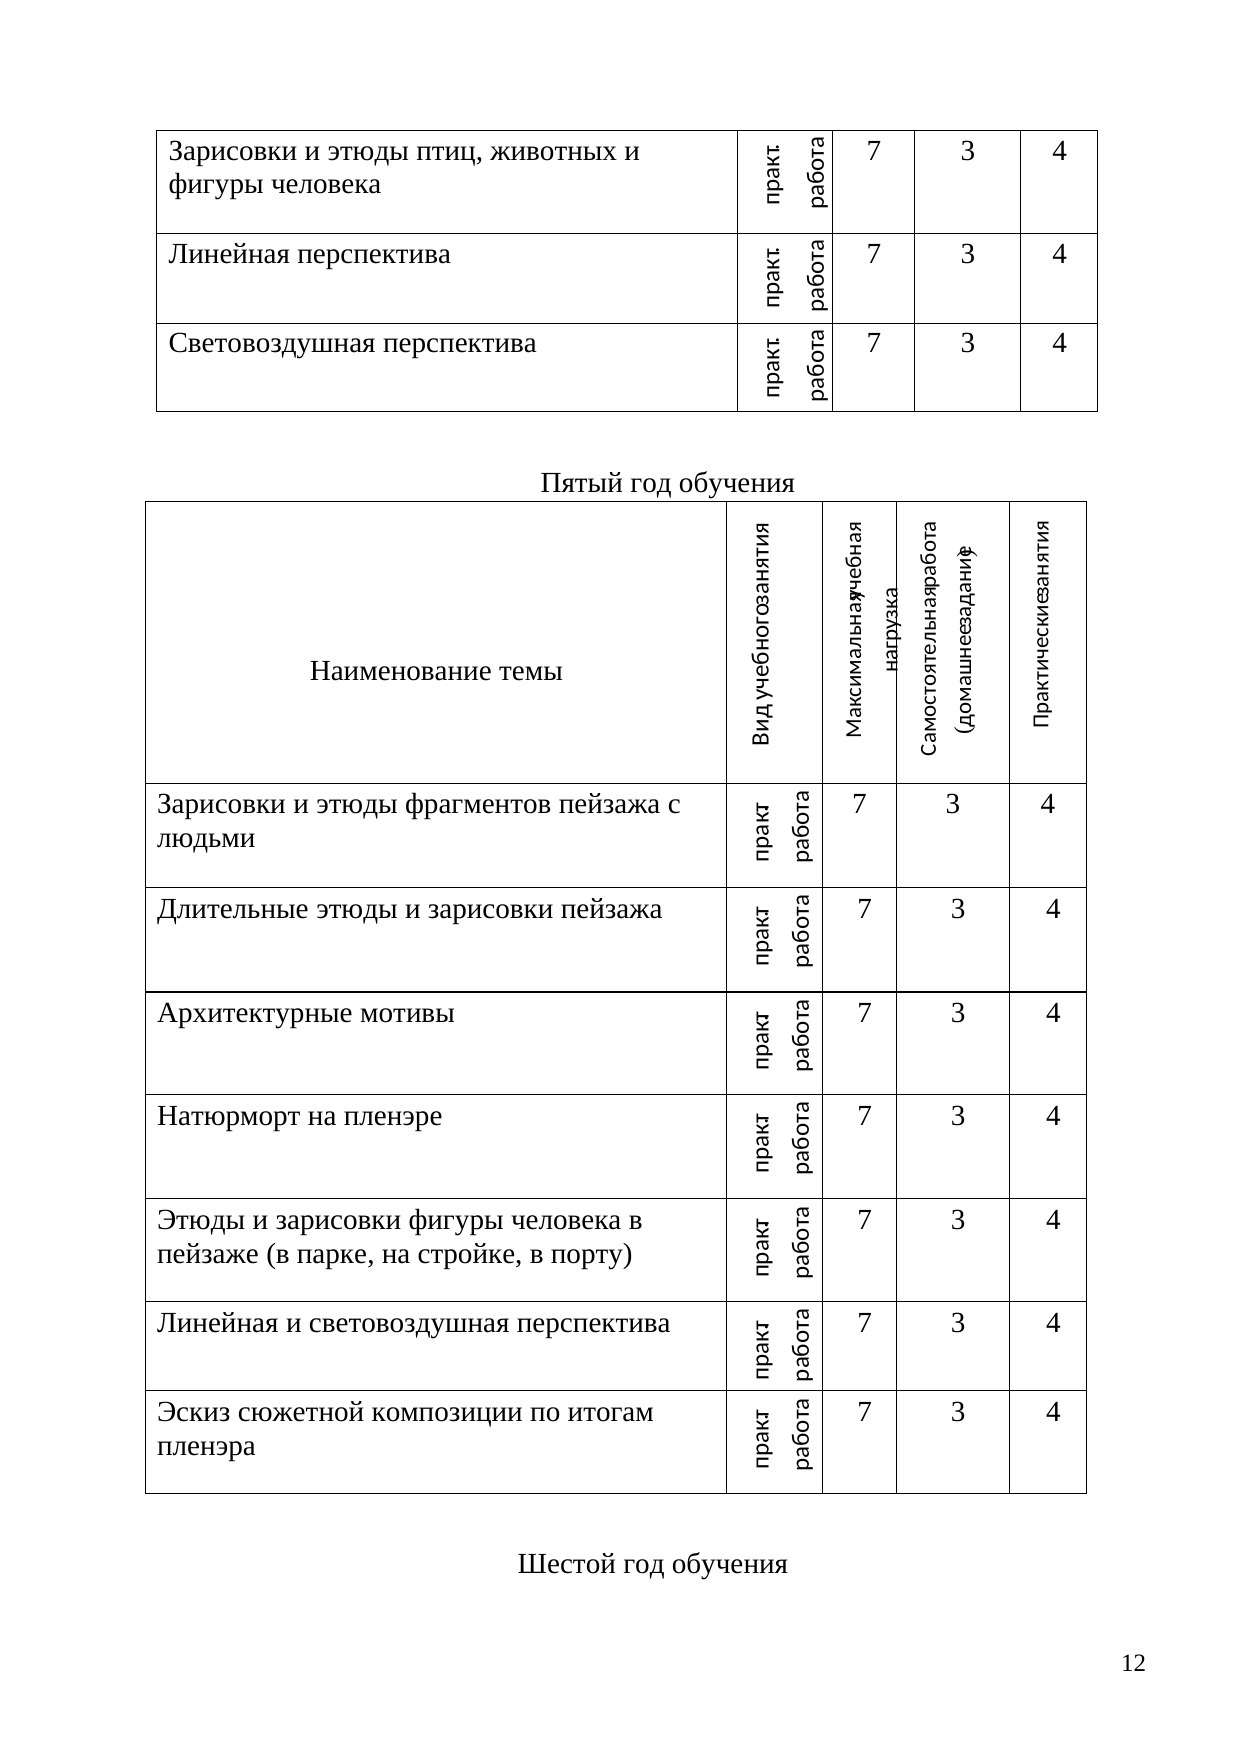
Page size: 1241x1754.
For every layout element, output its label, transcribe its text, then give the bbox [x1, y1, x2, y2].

table_cell 7 [823, 993, 896, 1094]
table_cell Световоздушная перспектива [157, 324, 737, 411]
table_cell Зарисовки и этюды птиц, животных и фигуры человека [157, 131, 737, 233]
table_cell 4 [1021, 131, 1097, 233]
table_cell 4 [1010, 1199, 1086, 1301]
table_cell 3 [897, 993, 1009, 1094]
table_header [897, 502, 1009, 783]
table_cell 7 [823, 784, 896, 887]
table_cell [738, 234, 799, 322]
table_cell [738, 131, 799, 233]
table_header [1010, 502, 1086, 783]
table_cell 4 [1010, 993, 1086, 1094]
table_cell 4 [1010, 1302, 1086, 1390]
table_cell 7 [823, 1199, 896, 1301]
table_cell 7 [833, 324, 914, 411]
table_cell 7 [823, 1391, 896, 1493]
table_cell Линейная и световоздушная перспектива [146, 1302, 726, 1390]
table_cell 7 [833, 131, 914, 233]
table_header [727, 502, 822, 783]
table_cell [727, 993, 822, 1094]
table_cell [727, 1391, 822, 1493]
table_cell [727, 888, 822, 991]
table_cell 7 [823, 888, 896, 991]
table_cell 4 [1021, 234, 1097, 322]
table_cell [738, 324, 799, 411]
table_cell Натюрморт на пленэре [146, 1095, 726, 1198]
table_cell [727, 1199, 822, 1301]
text Пятый год обучения [168, 465, 795, 498]
table_cell 3 [915, 324, 1020, 411]
table_cell 3 [897, 1095, 1009, 1198]
table_cell 7 [833, 234, 914, 322]
table_header [823, 502, 896, 783]
table_cell 3 [897, 1391, 1009, 1493]
table_cell 7 [823, 1302, 896, 1390]
table_cell 4 [1021, 324, 1097, 411]
table_cell 3 [915, 234, 1020, 322]
table_cell Эскиз сюжетной композиции по итогам пленэра [146, 1391, 726, 1493]
table_cell 3 [897, 1199, 1009, 1301]
table_cell Длительные этюды и зарисовки пейзажа [146, 888, 726, 991]
table_cell [799, 234, 832, 322]
table_cell [799, 324, 832, 411]
table_cell Зарисовки и этюды фрагментов пейзажа с людьми [146, 784, 726, 887]
table_cell [727, 1095, 822, 1198]
table_cell [799, 131, 832, 233]
table_cell Этюды и зарисовки фигуры человека в пейзаже (в парке, на стройке, в порту) [146, 1199, 726, 1301]
table_cell 4 [1010, 888, 1086, 991]
table_cell 3 [897, 784, 1009, 887]
table_cell 4 [1010, 1095, 1086, 1198]
table_cell Архитектурные мотивы [146, 993, 726, 1094]
table_cell 3 [897, 1302, 1009, 1390]
table_cell [727, 1302, 822, 1390]
table_header Наименование темы [146, 502, 726, 783]
table_cell 3 [915, 131, 1020, 233]
text Шестой год обучения [517, 1547, 1153, 1580]
table_cell [727, 784, 822, 887]
table_cell 4 [1010, 1391, 1086, 1493]
table_cell 7 [823, 1095, 896, 1198]
table_cell 4 [1010, 784, 1086, 887]
table_cell Линейная перспектива [157, 234, 737, 322]
table_cell 3 [897, 888, 1009, 991]
